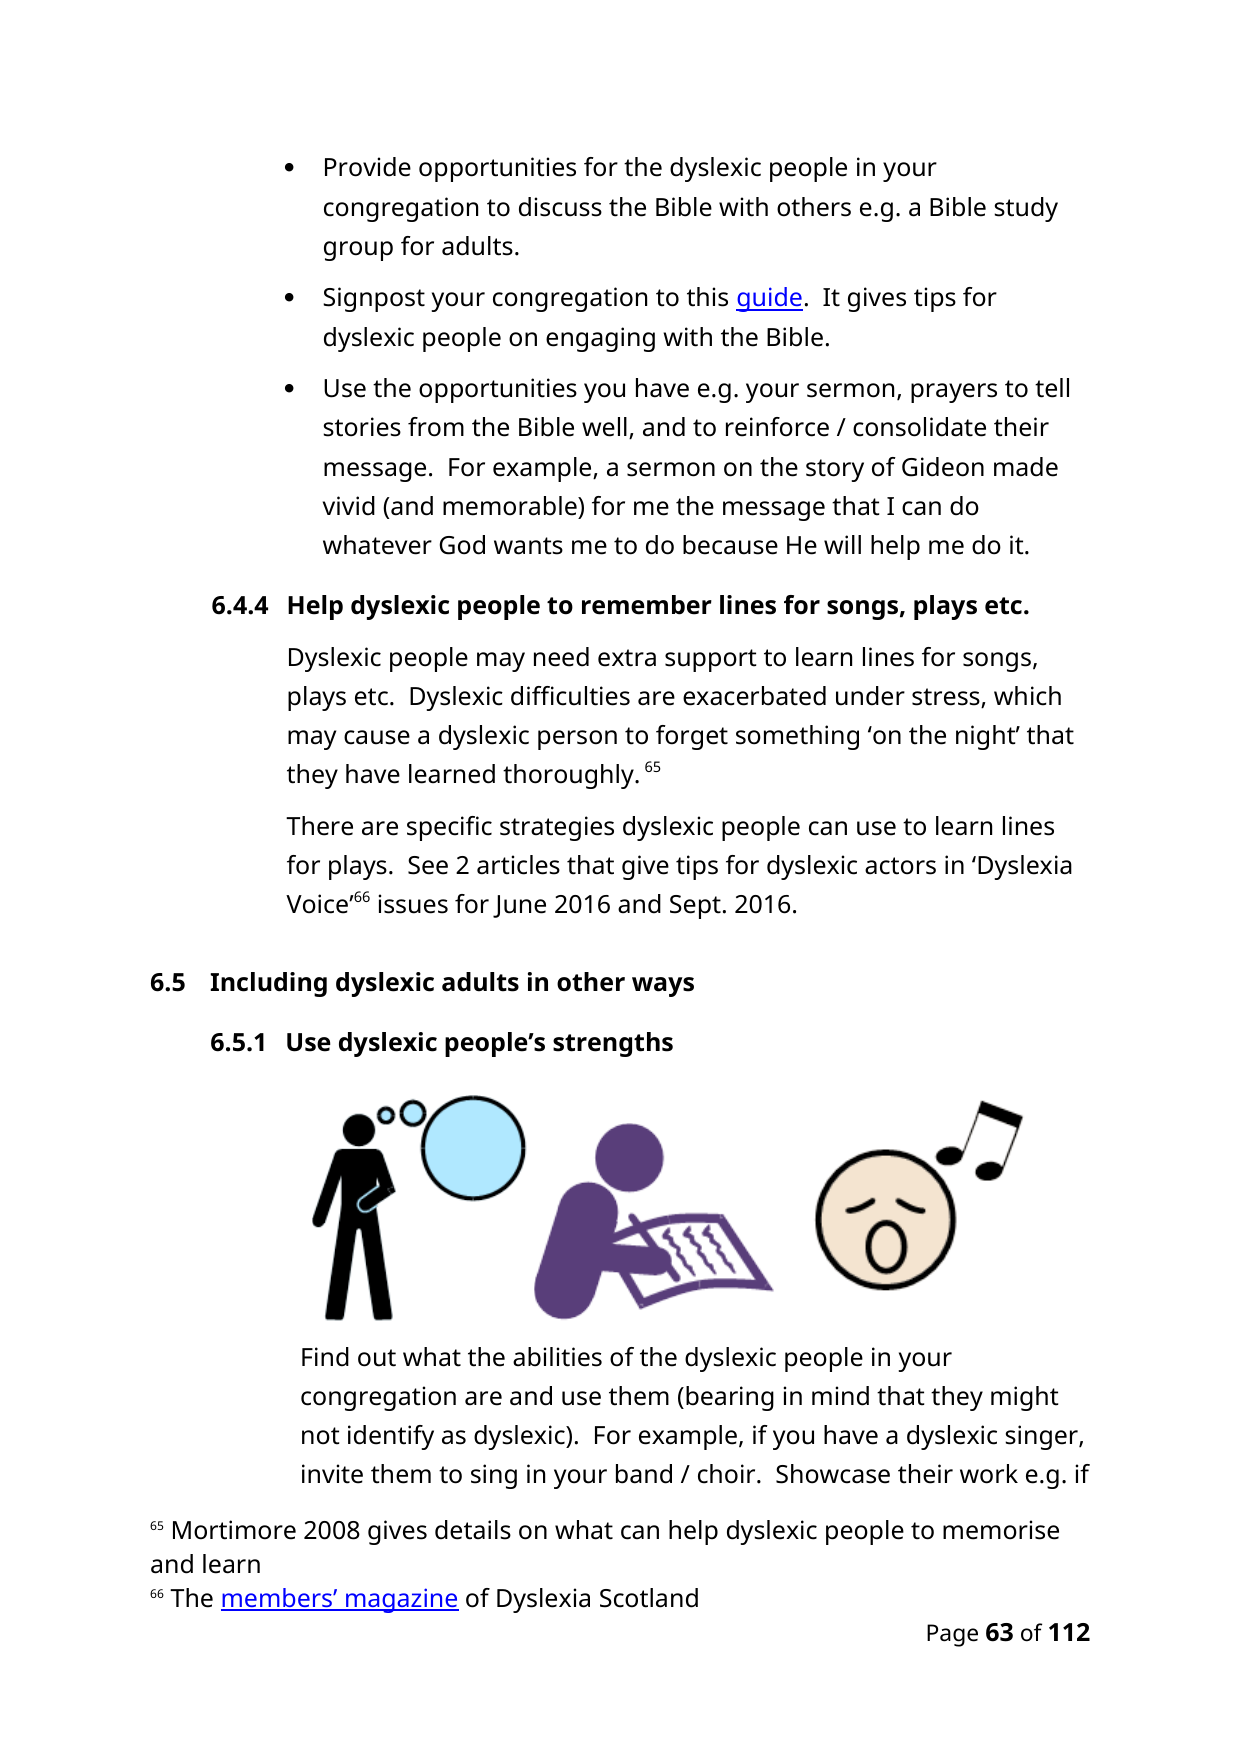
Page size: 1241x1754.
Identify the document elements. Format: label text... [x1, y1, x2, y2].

subtitle Help dyslexic people to remember lines for songs, plays etc. [211, 587, 1090, 622]
subtitle Use dyslexic people’s strengths [210, 1025, 1090, 1059]
list Dyslexic people may need extra support to learn lines for songs, plays etc. Dyslexic difficulties are exacerbated under stress, which may cause a dyslexic person to forget something ‘on the night’ that they have learned thoroughly. [286, 639, 1090, 791]
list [300, 1339, 1090, 1491]
list Use the opportunities you have e.g. your sermon, prayers to tell stories from the Bible well, and to reinforce / consolidate their message. For example, a sermon on the story of Gideon made vivid (and memorable) for me the message that I can do whatever God wants me to do because He will help me do it. [285, 371, 1090, 562]
list There are specific strategies dyslexic people can use to learn lines for plays. See 2 articles that give tips for dyslexic actors in ‘Dyslexia Voice’ issues for June 2016 and Sept. 2016. [286, 808, 1090, 921]
subtitle Including dyslexic adults in other ways [150, 965, 1090, 999]
list Signpost your congregation to this guide. It gives tips for dyslexic people on engaging with the Bible. [285, 280, 1090, 353]
list Provide opportunities for the dyslexic people in your congregation to discuss the Bible with others e.g. a Bible study group for adults. [285, 150, 1090, 262]
